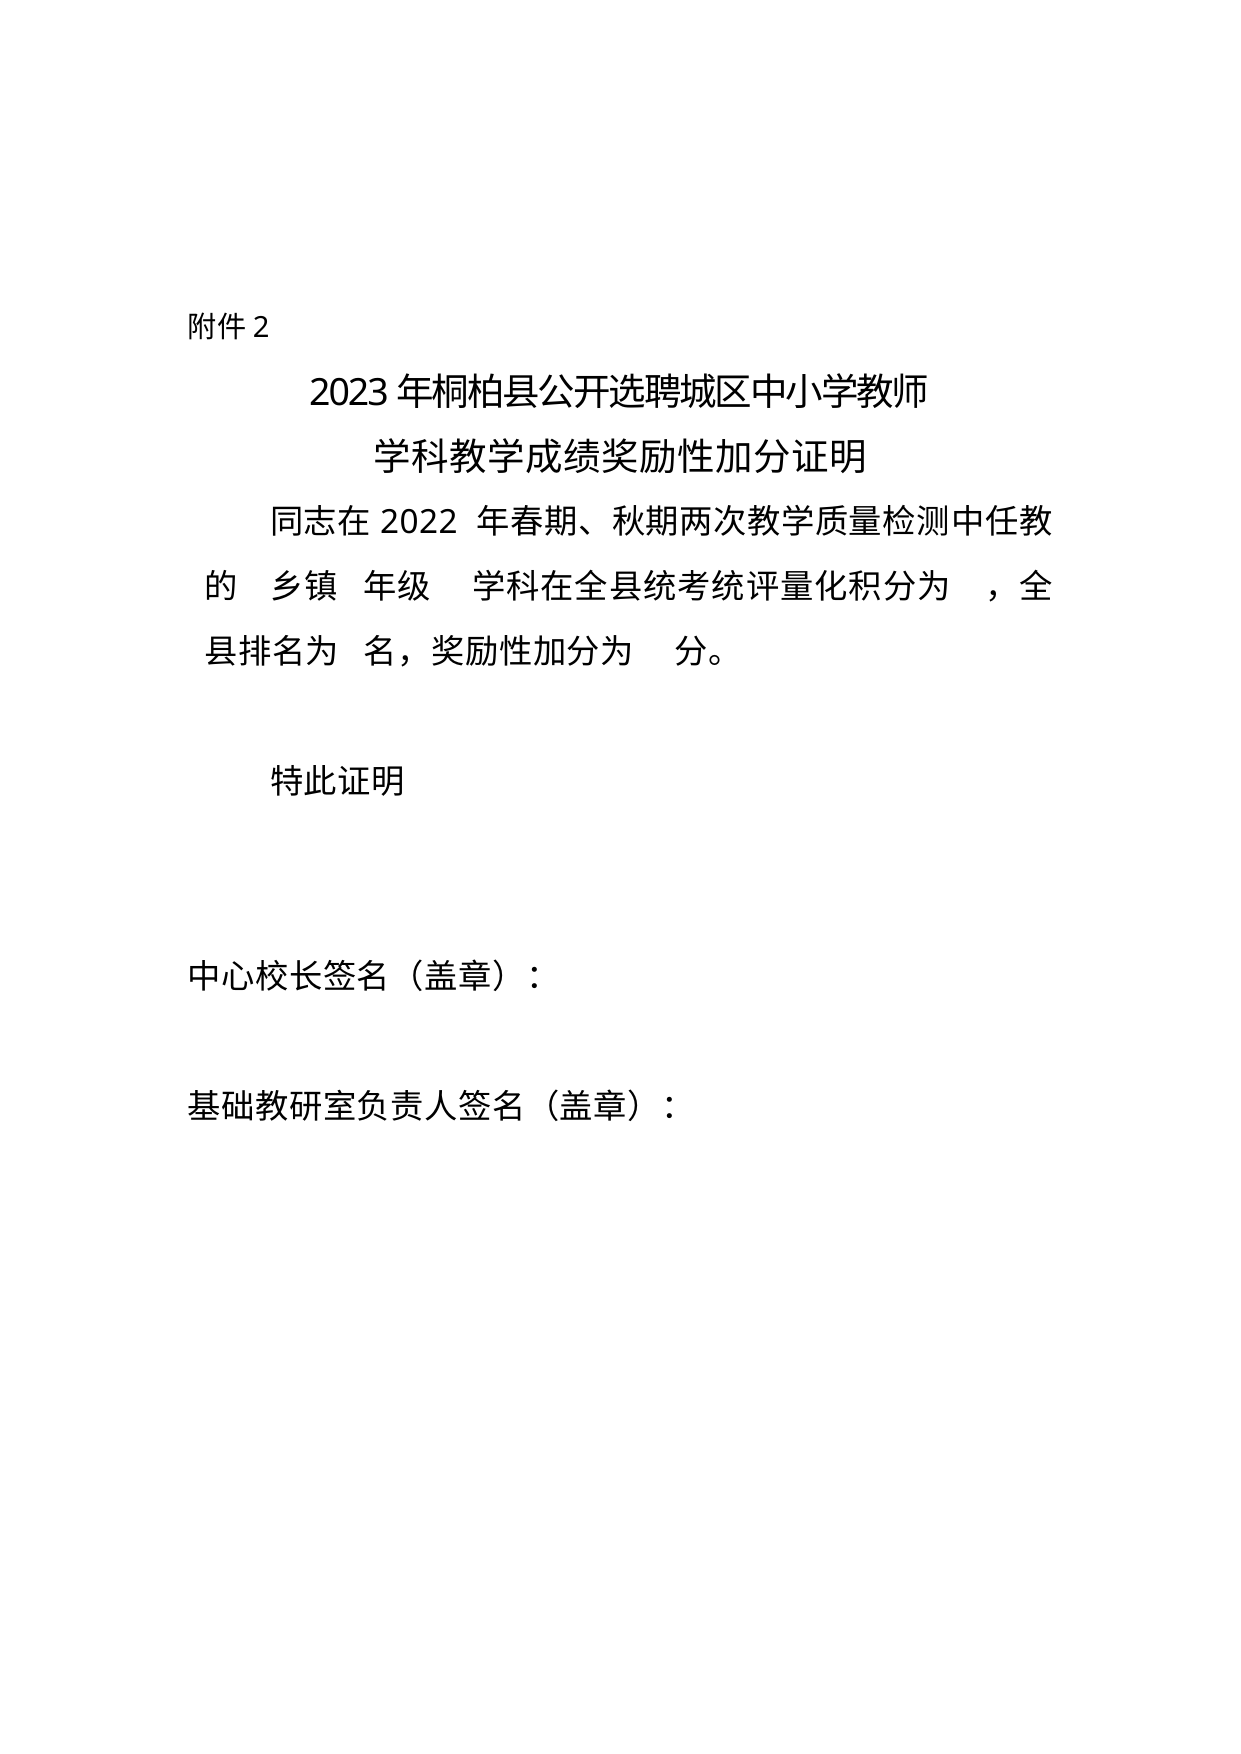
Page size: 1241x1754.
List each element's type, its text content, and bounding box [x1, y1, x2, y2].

text 附件2 [187, 292, 1053, 357]
text 基础教研室负责人签名（盖章）： [187, 1072, 1053, 1137]
text 学科教学成绩奖励性加分证明 [187, 422, 1053, 487]
text 中心校长签名（盖章）： [187, 942, 1053, 1007]
text 2023年桐柏县公开选聘城区中小学教师 [187, 357, 1053, 422]
text 同志在 2022 年春期、秋期两次教学质量检测中任教的 乡镇 年级 学科在全县统考统评量化积分为 ，全县排名为 名，奖励性加分为 分。 [187, 487, 1053, 682]
text 特此证明 [187, 747, 1053, 812]
